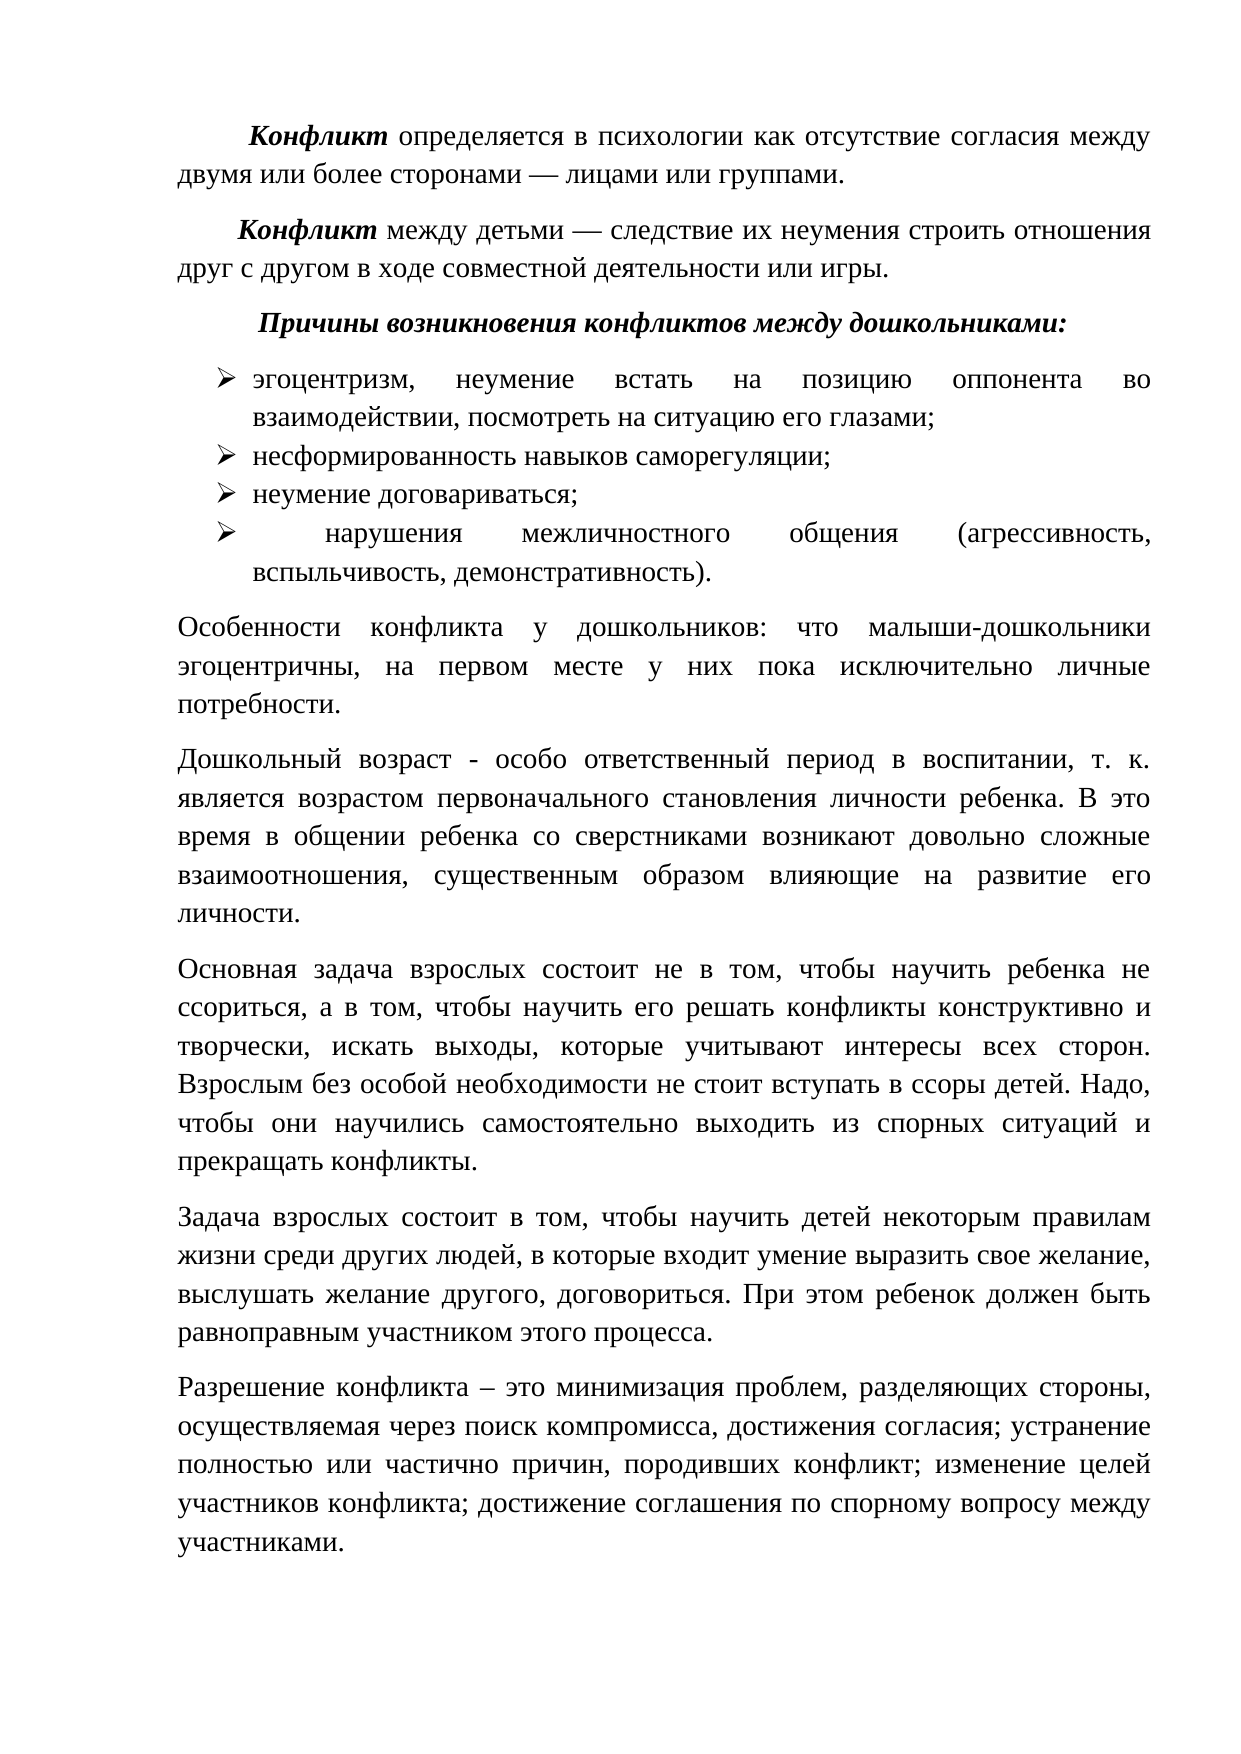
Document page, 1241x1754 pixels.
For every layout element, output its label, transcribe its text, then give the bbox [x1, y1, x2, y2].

text Дошкольный возраст - особо ответственный период в воспитании, т. к. является возрастом первоначального становления личности ребенка. В это время в общении ребенка со сверстниками возникают довольно сложные взаимоотношения, существенным образом влияющие на развитие его личности. [177, 741, 1152, 929]
text Причины возникновения конфликтов между дошкольниками: [177, 306, 1152, 339]
text Конфликт между детьми — следствие их неумения строить отношения друг с другом в ходе совместной деятельности или игры. [177, 212, 1152, 284]
list эгоцентризм, неумение встать на позицию оппонента во взаимодействии, посмотреть на ситуацию его глазами; [215, 361, 1152, 433]
text Разрешение конфликта – это минимизация проблем, разделяющих стороны, осуществляемая через поиск компромисса, достижения согласия; устранение полностью или частично причин, породивших конфликт; изменение целей участников конфликта; достижение соглашения по спорному вопросу между участниками. [177, 1369, 1152, 1557]
text Основная задача взрослых состоит не в том, чтобы научить ребенка не ссориться, а в том, чтобы научить его решать конфликты конструктивно и творчески, искать выходы, которые учитывают интересы всех сторон. Взрослым без особой необходимости не стоит вступать в ссоры детей. Надо, чтобы они научились самостоятельно выходить из спорных ситуаций и прекращать конфликты. [177, 951, 1152, 1177]
list несформированность навыков саморегуляции; [215, 438, 1152, 472]
list неумение договариваться; [215, 477, 1152, 510]
text Особенности конфликта у дошкольников: что малыши-дошкольники эгоцентричны, на первом месте у них пока исключительно личные потребности. [177, 609, 1152, 720]
text Конфликт определяется в психологии как отсутствие согласия между двумя или более сторонами — лицами или группами. [177, 118, 1152, 190]
text Задача взрослых состоит в том, чтобы научить детей некоторым правилам жизни среди других людей, в которые входит умение выразить свое желание, выслушать желание другого, договориться. При этом ребенок должен быть равноправным участником этого процесса. [177, 1199, 1152, 1348]
list нарушения межличностного общения (агрессивность, вспыльчивость, демонстративность). [215, 515, 1152, 587]
